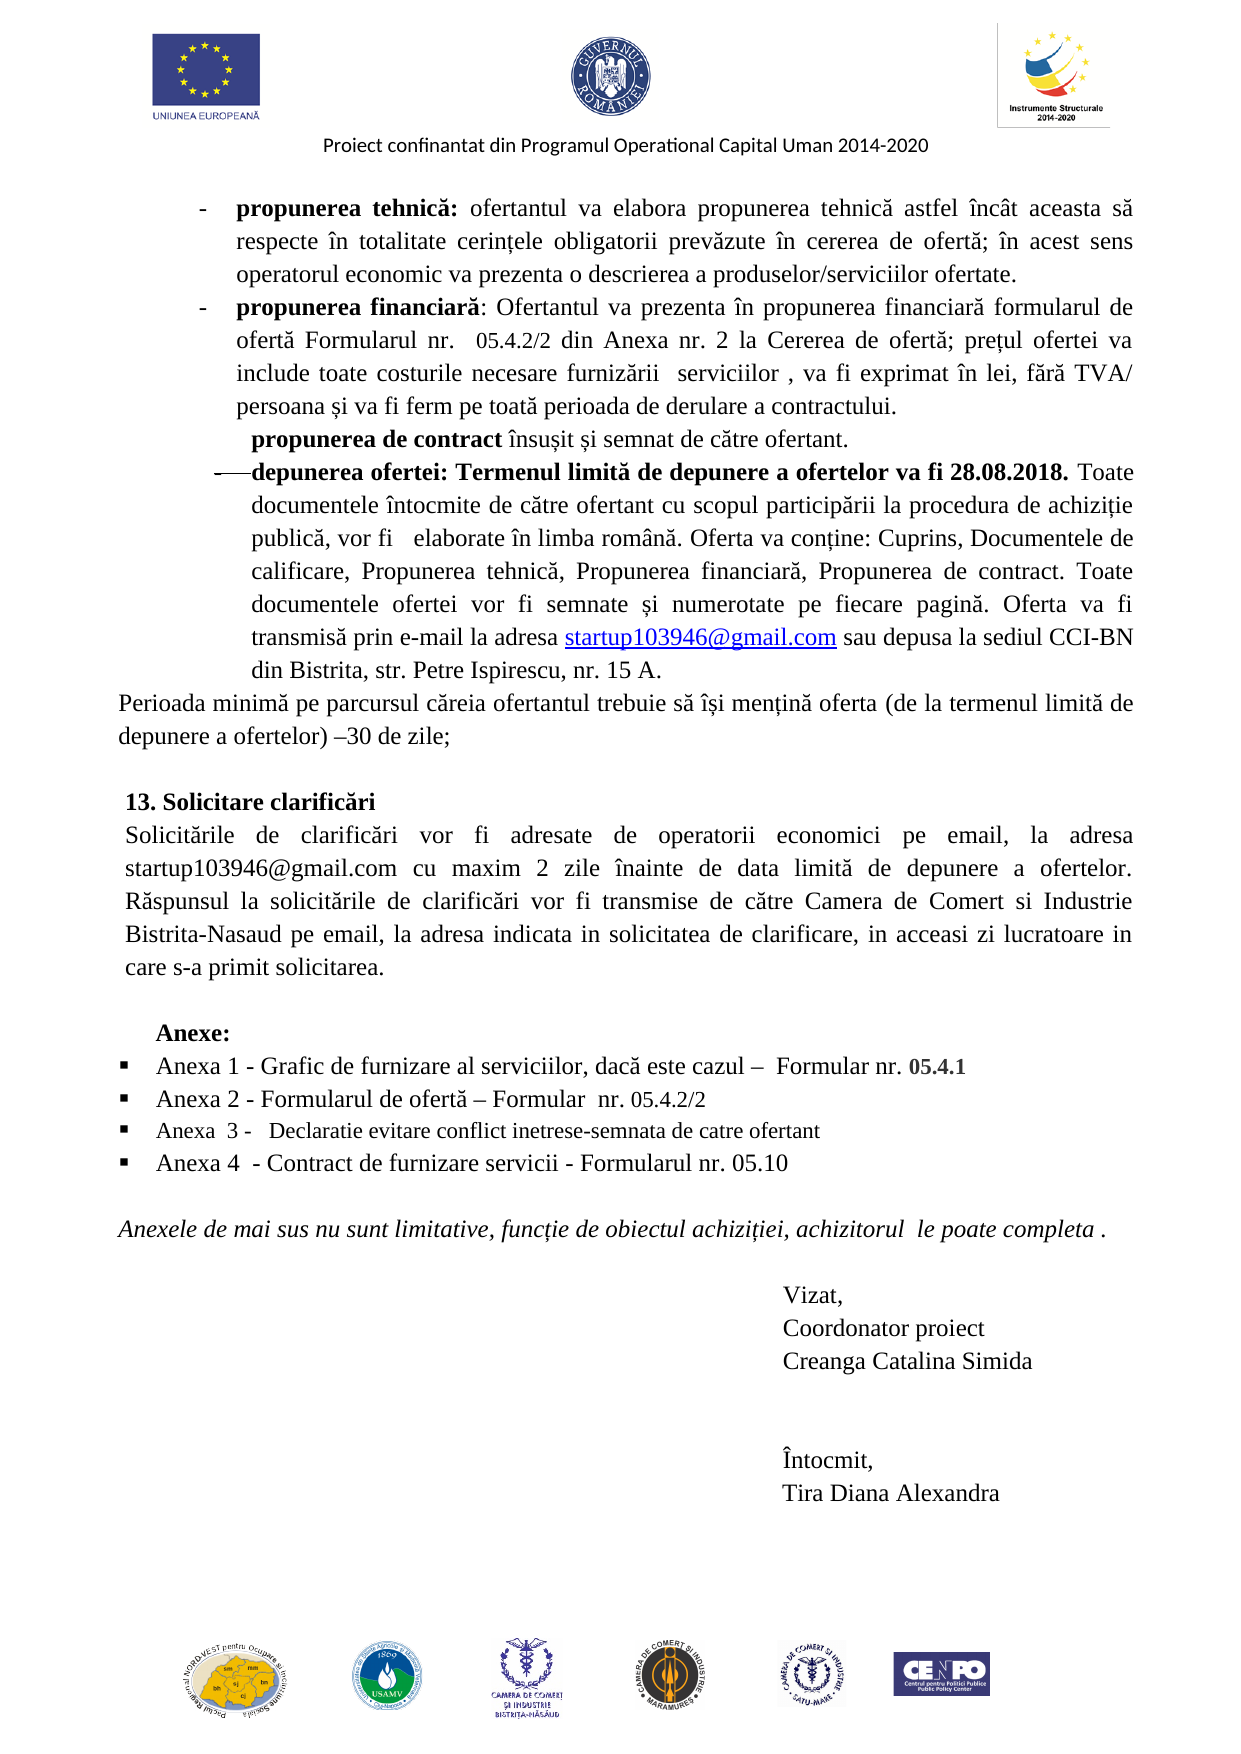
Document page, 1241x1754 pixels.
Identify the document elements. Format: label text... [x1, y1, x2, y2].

picture [777, 1640, 847, 1707]
list Anexa 2 - Formularul de ofertă – Formular nr. 05.4.2/2 [118, 1084, 1134, 1113]
list propunerea de contract însușit și semnat de către ofertant. [251, 424, 1134, 453]
text Vizat, [782, 1280, 1134, 1309]
list propunerea financiară: Ofertantul va prezenta în propunerea financiară formularul de ofertă Formularul nr. 05.4.2/2 din Anexa nr. 2 la Cererea de ofertă; prețul ofertei va include toate costurile necesare furnizării serviciilor , va fi exprimat în lei, fără TVA/ persoana și va fi ferm pe toată perioada de derulare a contractului. [199, 292, 1134, 420]
picture [491, 1638, 563, 1719]
text Anexele de mai sus nu sunt limitative, funcție de obiectul achiziției, achizitorul le poate completa . [118, 1214, 1134, 1243]
list Anexa 1 - Grafic de furnizare al serviciilor, dacă este cazul – Formular nr. 05.4.1 [118, 1051, 1134, 1080]
list Anexa 4 - Contract de furnizare servicii - Formularul nr. 05.10 [118, 1148, 1134, 1177]
text Perioada minimă pe parcursul căreia ofertantul trebuie să își mențină oferta (de la termenul limită de depunere a ofertelor) –30 de zile; [118, 688, 1134, 750]
text Anexe: [155, 1018, 1134, 1047]
text Solicitările de clarificări vor fi adresate de operatorii economici pe email, la adresa startup103946@gmail.com cu maxim 2 zile înainte de data limită de depunere a ofertelor. Răspunsul la solicitările de clarificări vor fi transmise de către Camera de Comert si Industrie Bistrita-Nasaud pe email, la adresa indicata in solicitatea de clarificare, in acceasi zi lucratoare in care s-a primit solicitarea. [125, 820, 1134, 981]
text Coordonator proiect [782, 1313, 1134, 1342]
text Tira Diana Alexandra [207, 1478, 1134, 1507]
picture [351, 1640, 423, 1710]
list Solicitare clarificări [125, 787, 1134, 816]
text Întocmit, [782, 1445, 1134, 1474]
picture [635, 1640, 705, 1710]
picture [141, 23, 1111, 128]
list propunerea tehnică: ofertantul va elabora propunerea tehnică astfel încât aceasta să respecte în totalitate cerințele obligatorii prevăzute în cererea de ofertă; în acest sens operatorul economic va prezenta o descrierea a produselor/serviciilor ofertate. [199, 193, 1134, 288]
list Anexa 3 - Declaratie evitare conflict inetrese-semnata de catre ofertant [118, 1117, 1134, 1144]
text Creanga Catalina Simida [782, 1346, 1134, 1375]
list depunerea ofertei: Termenul limită de depunere a ofertelor va fi 28.08.2018. Toate documentele întocmite de către ofertant cu scopul participării la procedura de achiziție publică, vor fi elaborate în limba română. Oferta va conține: Cuprins, Documentele de calificare, Propunerea tehnică, Propunerea financiară, Propunerea de contract. Toate documentele ofertei vor fi semnate și numerotate pe fiecare pagină. Oferta va fi transmisă prin e-mail la adresa startup103946@gmail.com sau depusa la sediul CCI-BN din Bistrita, str. Petre Ispirescu, nr. 15 A. [213, 457, 1134, 684]
